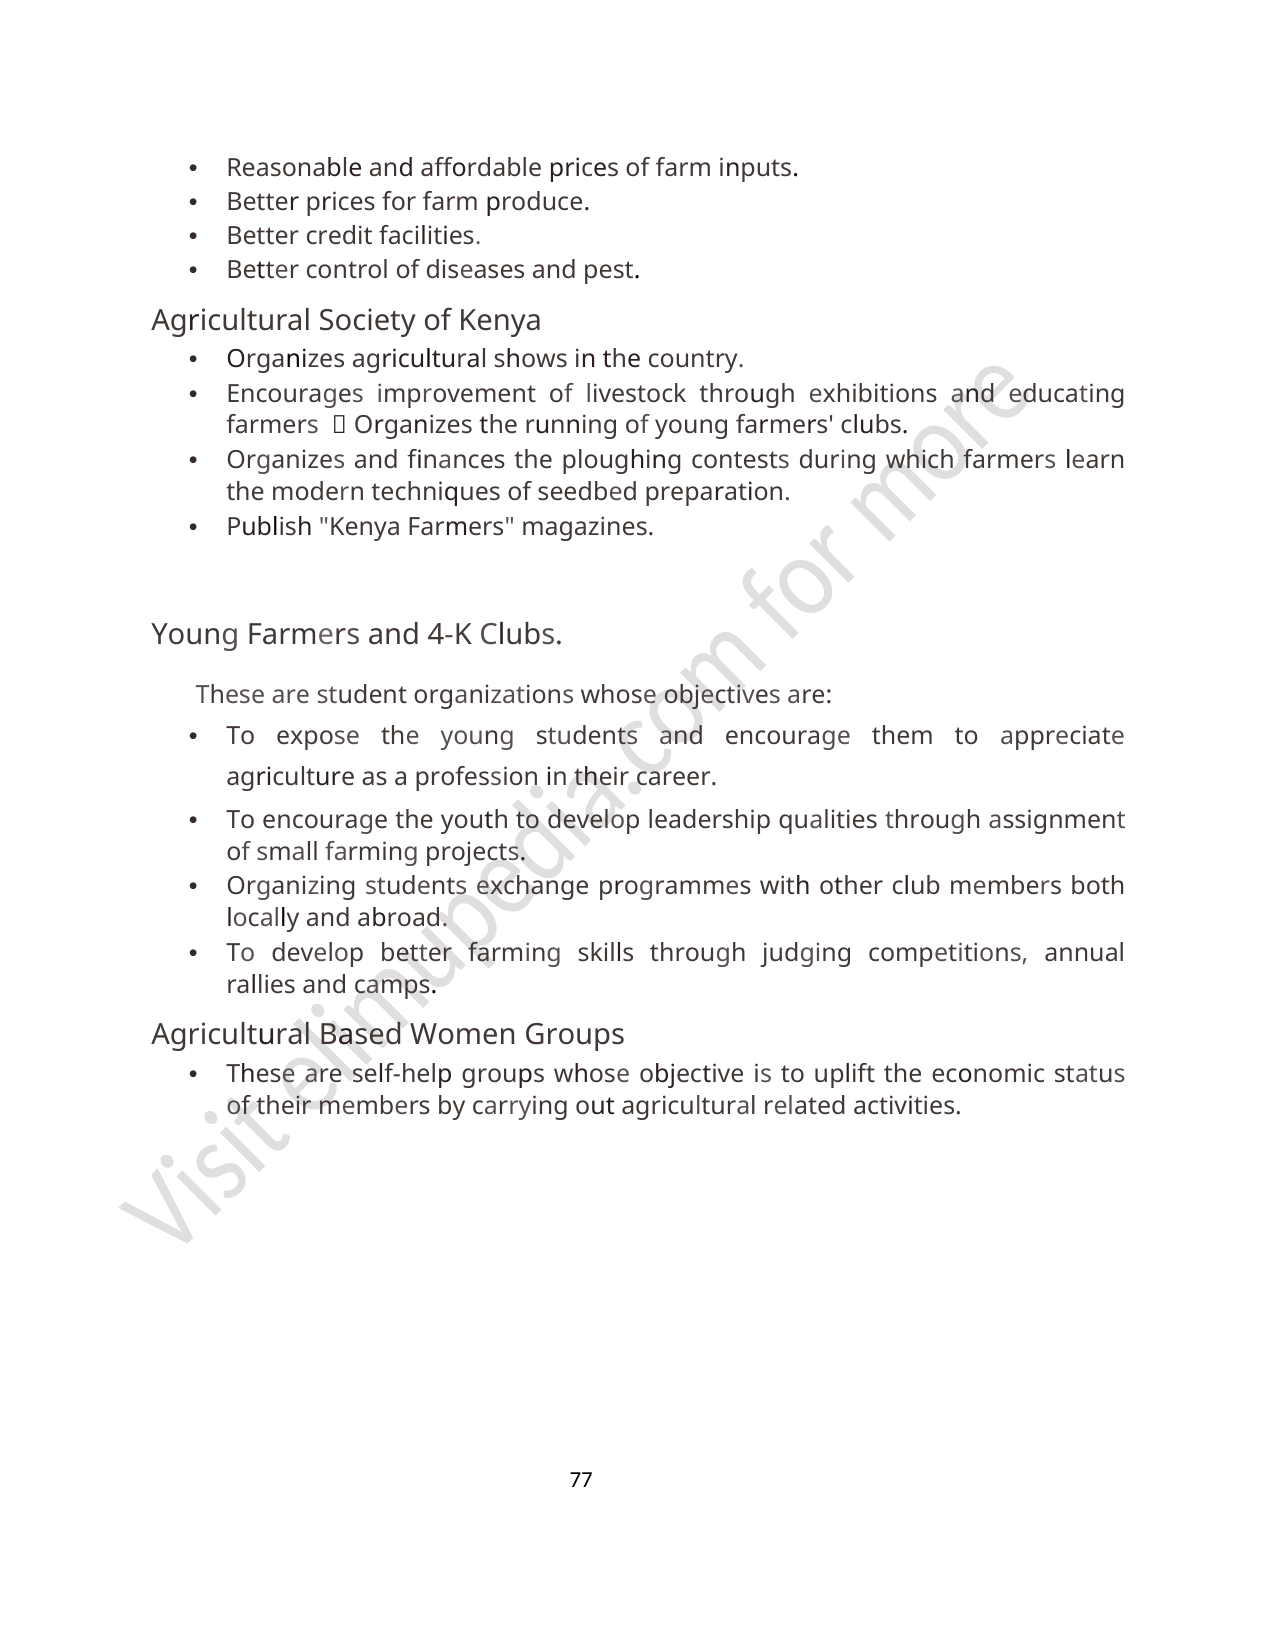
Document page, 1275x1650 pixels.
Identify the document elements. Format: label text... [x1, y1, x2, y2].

list Reasonable and affordable prices of farm inputs. [188, 150, 1125, 183]
list Organizes and finances the ploughing contests during which farmers learn the modern techniques of seedbed preparation. [188, 443, 1125, 508]
list To expose the young students and encourage them to appreciate agriculture as a profession in their career. [188, 718, 1125, 793]
list To develop better farming skills through judging competitions, annual rallies and camps. [188, 936, 1125, 1001]
text Agricultural Based Women Groups [151, 1013, 1127, 1053]
list Better credit facilities. [188, 218, 1125, 251]
list Publish "Kenya Farmers" magazines. [188, 509, 1125, 542]
list To encourage the youth to develop leadership qualities through assignment of small farming projects. [188, 802, 1125, 867]
list Better control of diseases and pest. [188, 252, 1125, 285]
list Better prices for farm produce. [188, 184, 1125, 217]
list Organizing students exchange programmes with other club members both locally and abroad. [188, 869, 1125, 934]
list These are self-help groups whose objective is to uplift the economic status of their members by carrying out agricultural related activities. [188, 1056, 1125, 1121]
list Encourages improvement of livestock through exhibitions and educating farmers  Organizes the running of young farmers' clubs. [188, 376, 1125, 441]
text Agricultural Society of Kenya [151, 299, 1127, 339]
text These are student organizations whose objectives are: [150, 677, 1125, 710]
list Organizes agricultural shows in the country. [188, 342, 1125, 374]
text Young Farmers and 4-K Clubs. [151, 613, 1127, 653]
